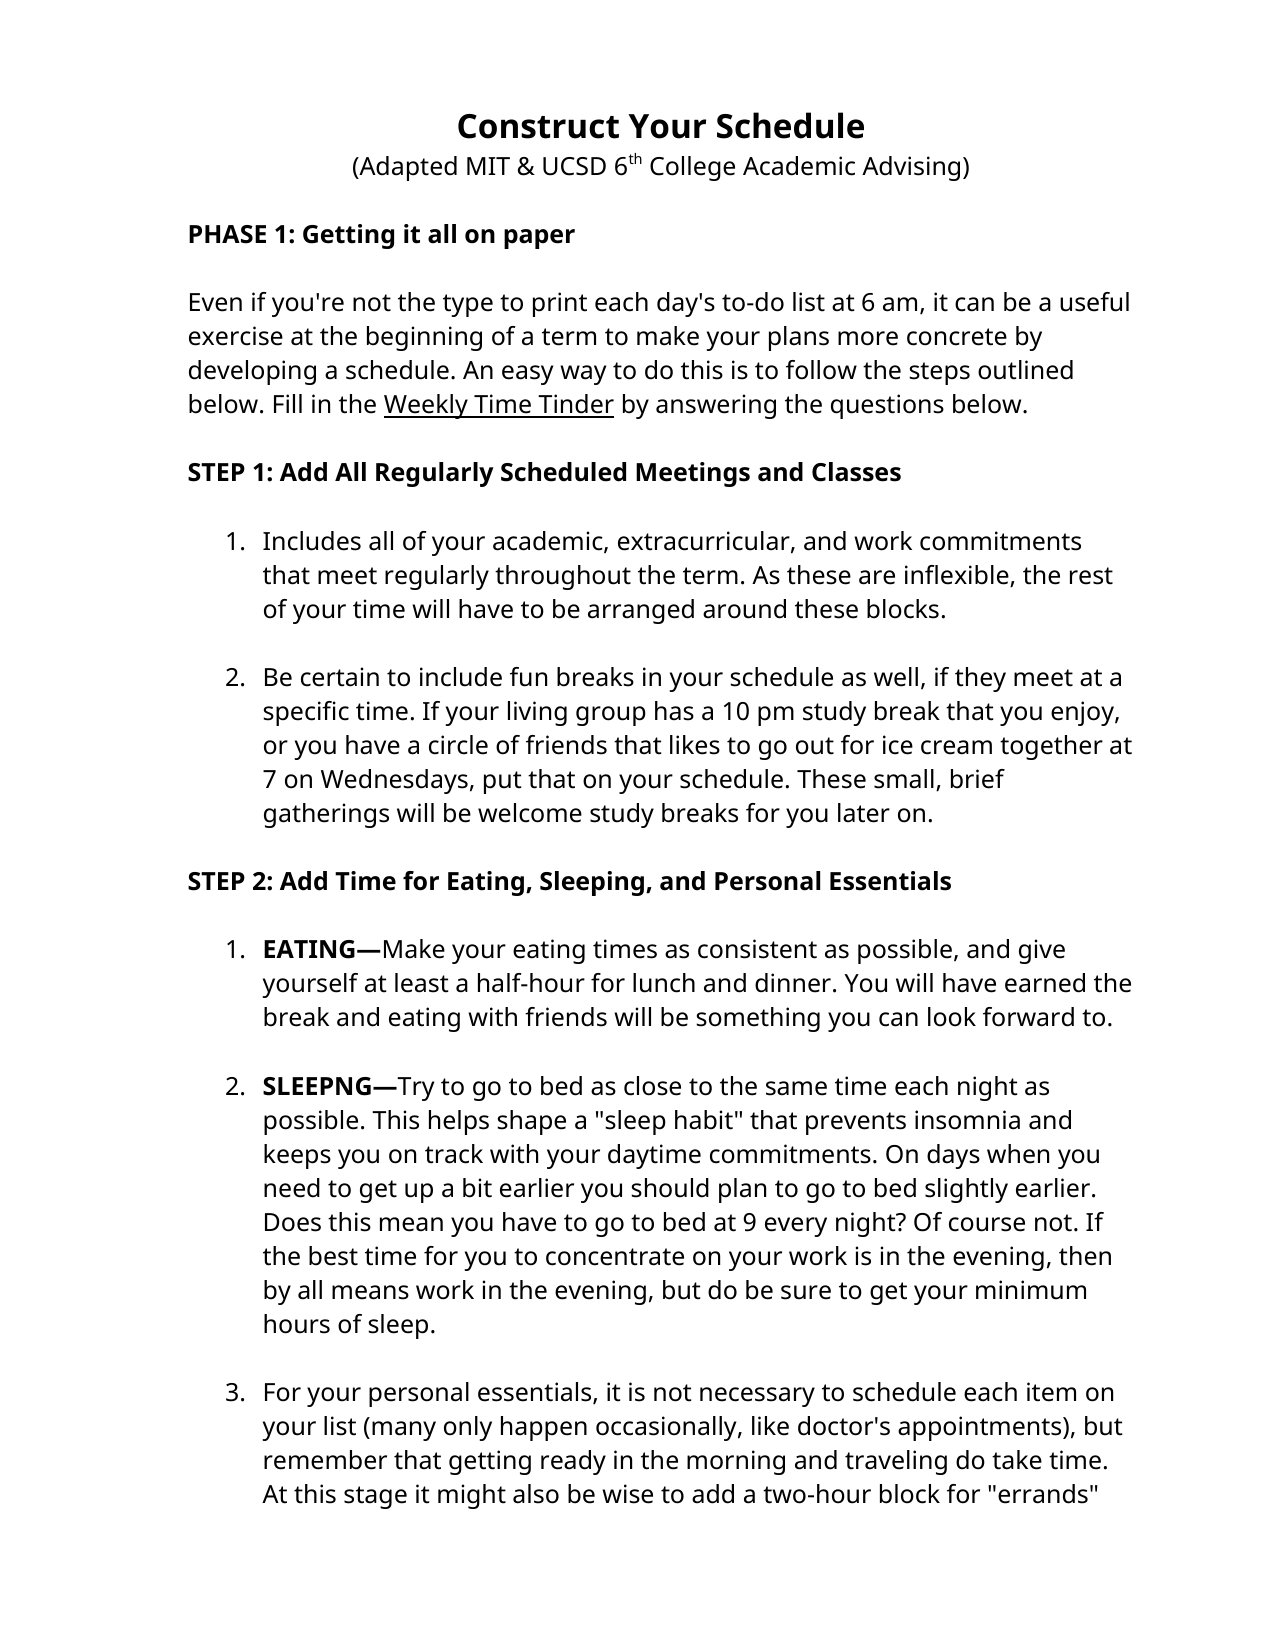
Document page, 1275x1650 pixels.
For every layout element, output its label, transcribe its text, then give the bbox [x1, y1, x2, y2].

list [225, 1375, 1134, 1511]
list SLEEPNG—Try to go to bed as close to the same time each night as possible. This helps shape a "sleep habit" that prevents insomnia and keeps you on track with your daytime commitments. On days when you need to get up a bit earlier you should plan to go to bed slightly earlier. Does this mean you have to go to bed at 9 every night? Of course not. If the best time for you to concentrate on your work is in the evening, then by all means work in the evening, but do be sure to get your minimum hours of sleep. [225, 1068, 1134, 1341]
text Even if you're not the type to print each day's to-do list at 6 am, it can be a useful exercise at the beginning of a term to make your plans more concrete by developing a schedule. An easy way to do this is to follow the steps outlined below. Fill in the Weekly Time Tinder by answering the questions below. [187, 285, 1134, 421]
list Includes all of your academic, extracurricular, and work commitments that meet regularly throughout the term. As these are inflexible, the rest of your time will have to be arranged around these blocks. [225, 523, 1134, 625]
list EATING—Make your eating times as consistent as possible, and give yourself at least a half-hour for lunch and dinner. You will have earned the break and eating with friends will be something you can look forward to. [225, 932, 1134, 1034]
text (Adapted MIT & UCSD 6th College Academic Advising) [187, 148, 1134, 183]
text PHASE 1: Getting it all on paper [187, 217, 1134, 251]
text STEP 2: Add Time for Eating, Sleeping, and Personal Essentials [187, 864, 1134, 898]
list Be certain to include fun breaks in your schedule as well, if they meet at a specific time. If your living group has a 10 pm study break that you enjoy, or you have a circle of friends that likes to go out for ice cream together at 7 on Wednesdays, put that on your schedule. These small, brief gatherings will be welcome study breaks for you later on. [225, 659, 1134, 830]
text STEP 1: Add All Regularly Scheduled Meetings and Classes [187, 455, 1134, 489]
text Construct Your Schedule [187, 103, 1134, 148]
